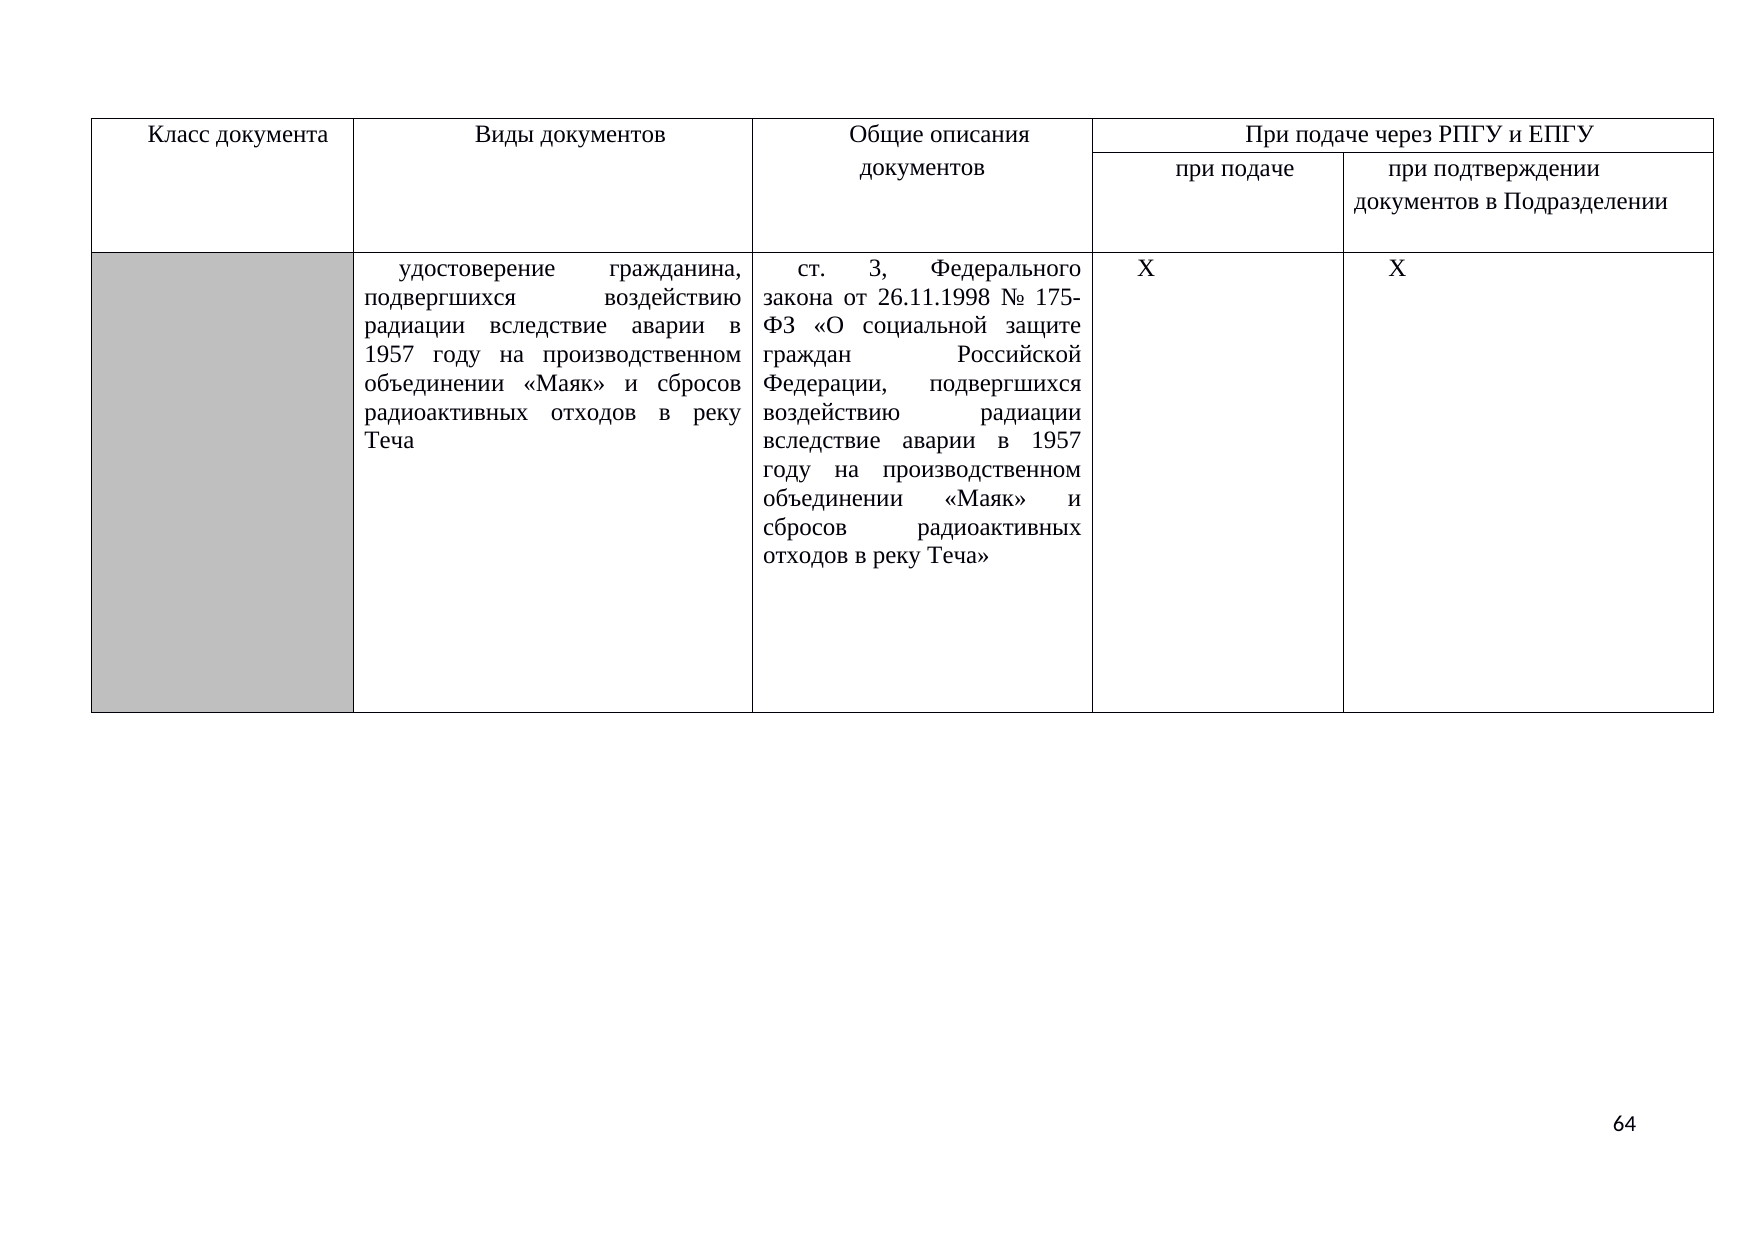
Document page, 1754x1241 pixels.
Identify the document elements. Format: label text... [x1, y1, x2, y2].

table_cell Х [1093, 253, 1343, 712]
table_header Виды документов [354, 119, 752, 252]
table_header Общие описания документов [753, 119, 1092, 252]
table_cell при подтверждении документов в Подразделении [1344, 153, 1713, 252]
table_header Класс документа [92, 119, 353, 252]
table_cell удостоверение гражданина, подвергшихся воздействию радиации вследствие аварии в 1957 году на производственном объединении «Маяк» и сбросов радиоактивных отходов в реку Теча [354, 253, 752, 712]
table_cell Х [1344, 253, 1713, 712]
table_cell при подаче [1093, 153, 1343, 252]
table_cell ст. 3, Федерального закона от 26.11.1998 № 175-ФЗ «О социальной защите граждан Российской Федерации, подвергшихся воздействию радиации вследствие аварии в 1957 году на производственном объединении «Маяк» и сбросов радиоактивных отходов в реку Теча» [753, 253, 1092, 712]
table_header При подаче через РПГУ и ЕПГУ [1093, 119, 1713, 152]
